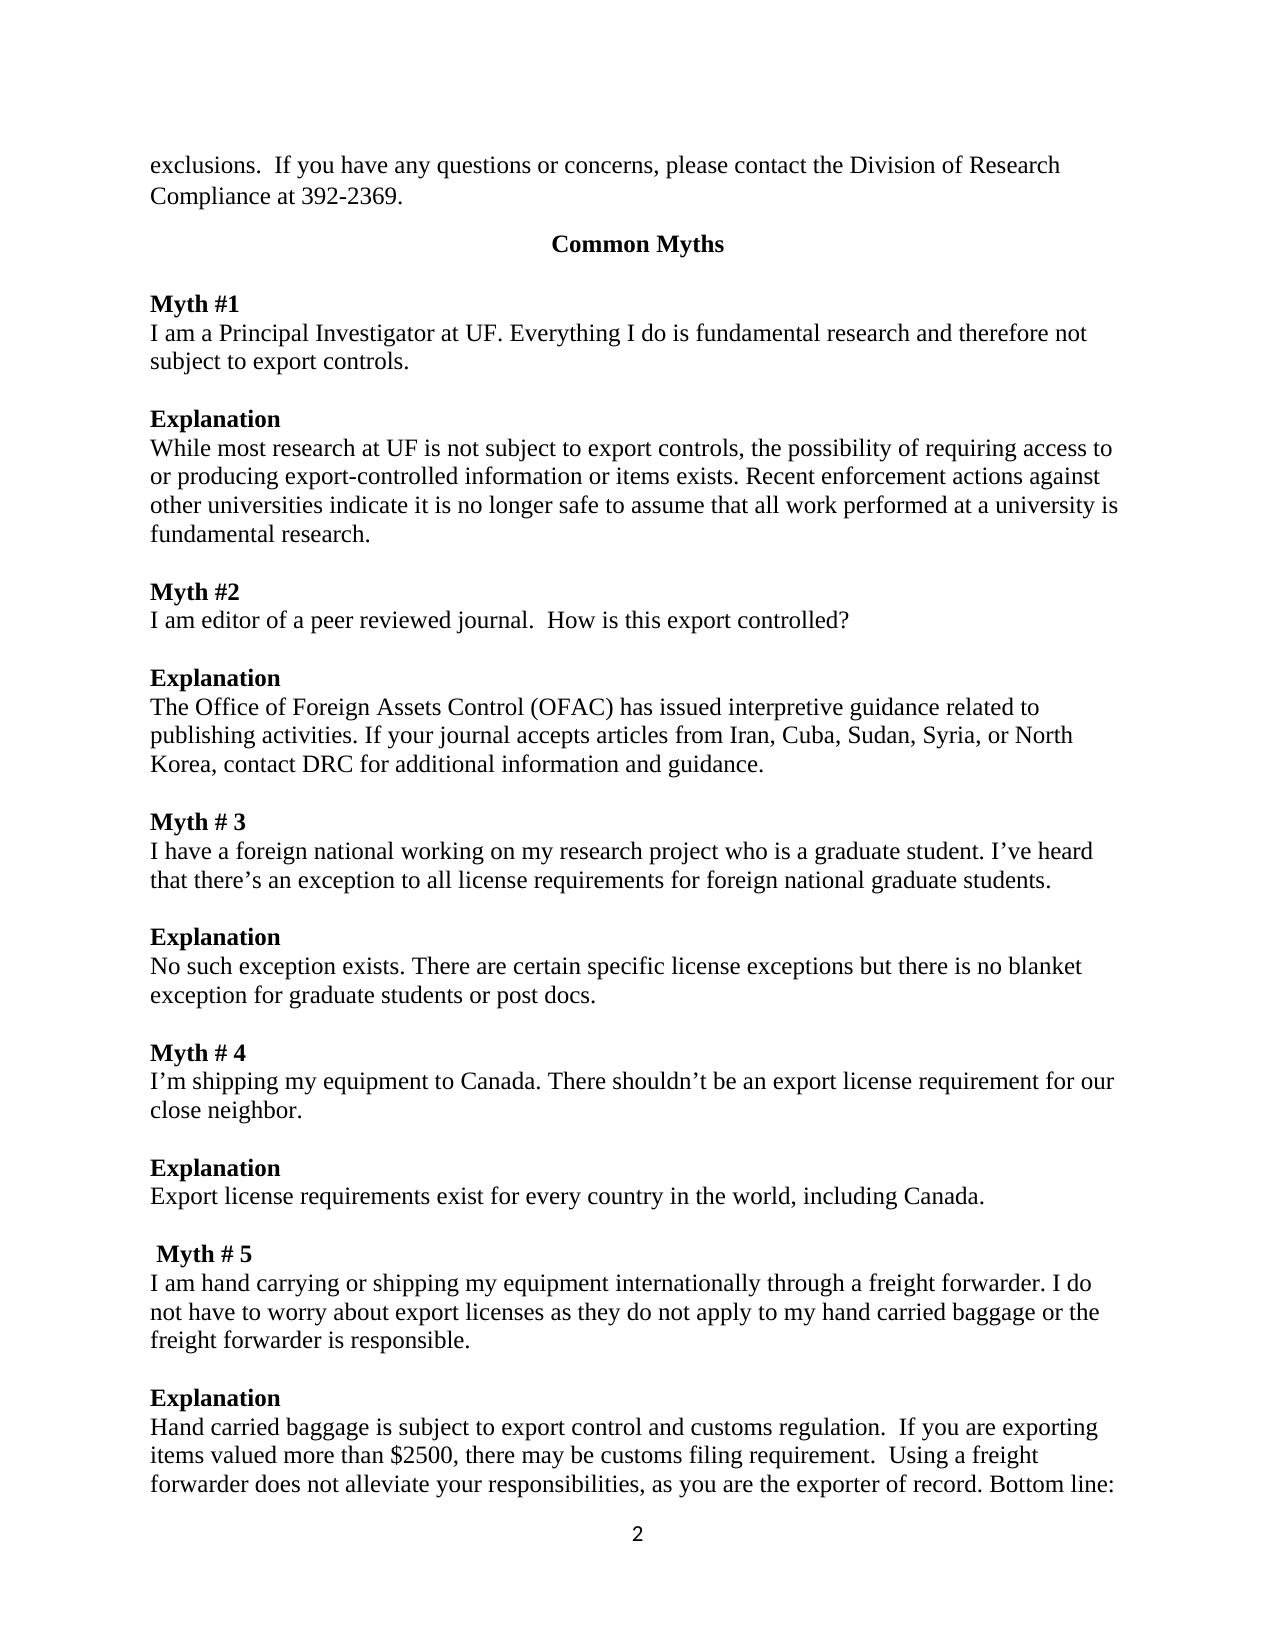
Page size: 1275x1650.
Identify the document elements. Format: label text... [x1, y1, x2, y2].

text Myth # 3 I have a foreign national working on my research project who is a graduate student. I’ve heard that there’s an exception to all license requirements for foreign national graduate students. Explanation No such exception exists. There are certain specific license exceptions but there is no blanket exception for graduate students or post docs. [150, 807, 1125, 1008]
text Common Myths [150, 229, 1125, 257]
text Myth #1 I am a Principal Investigator at UF. Everything I do is fundamental research and therefore not subject to export controls. Explanation While most research at UF is not subject to export controls, the possibility of requiring access to or producing export-controlled information or items exists. Recent enforcement actions against other universities indicate it is no longer safe to assume that all work performed at a university is fundamental research. [150, 289, 1125, 548]
text Myth #2 I am editor of a peer reviewed journal. How is this export controlled? Explanation The Office of Foreign Assets Control (OFAC) has issued interpretive guidance related to publishing activities. If your journal accepts articles from Iran, Cuba, Sudan, Syria, or North Korea, contact DRC for additional information and guidance. [150, 577, 1125, 778]
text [150, 1239, 1125, 1498]
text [150, 150, 1125, 210]
text Myth # 4 I’m shipping my equipment to Canada. There shouldn’t be an export license requirement for our close neighbor. Explanation Export license requirements exist for every country in the world, including Canada. [150, 1038, 1125, 1210]
